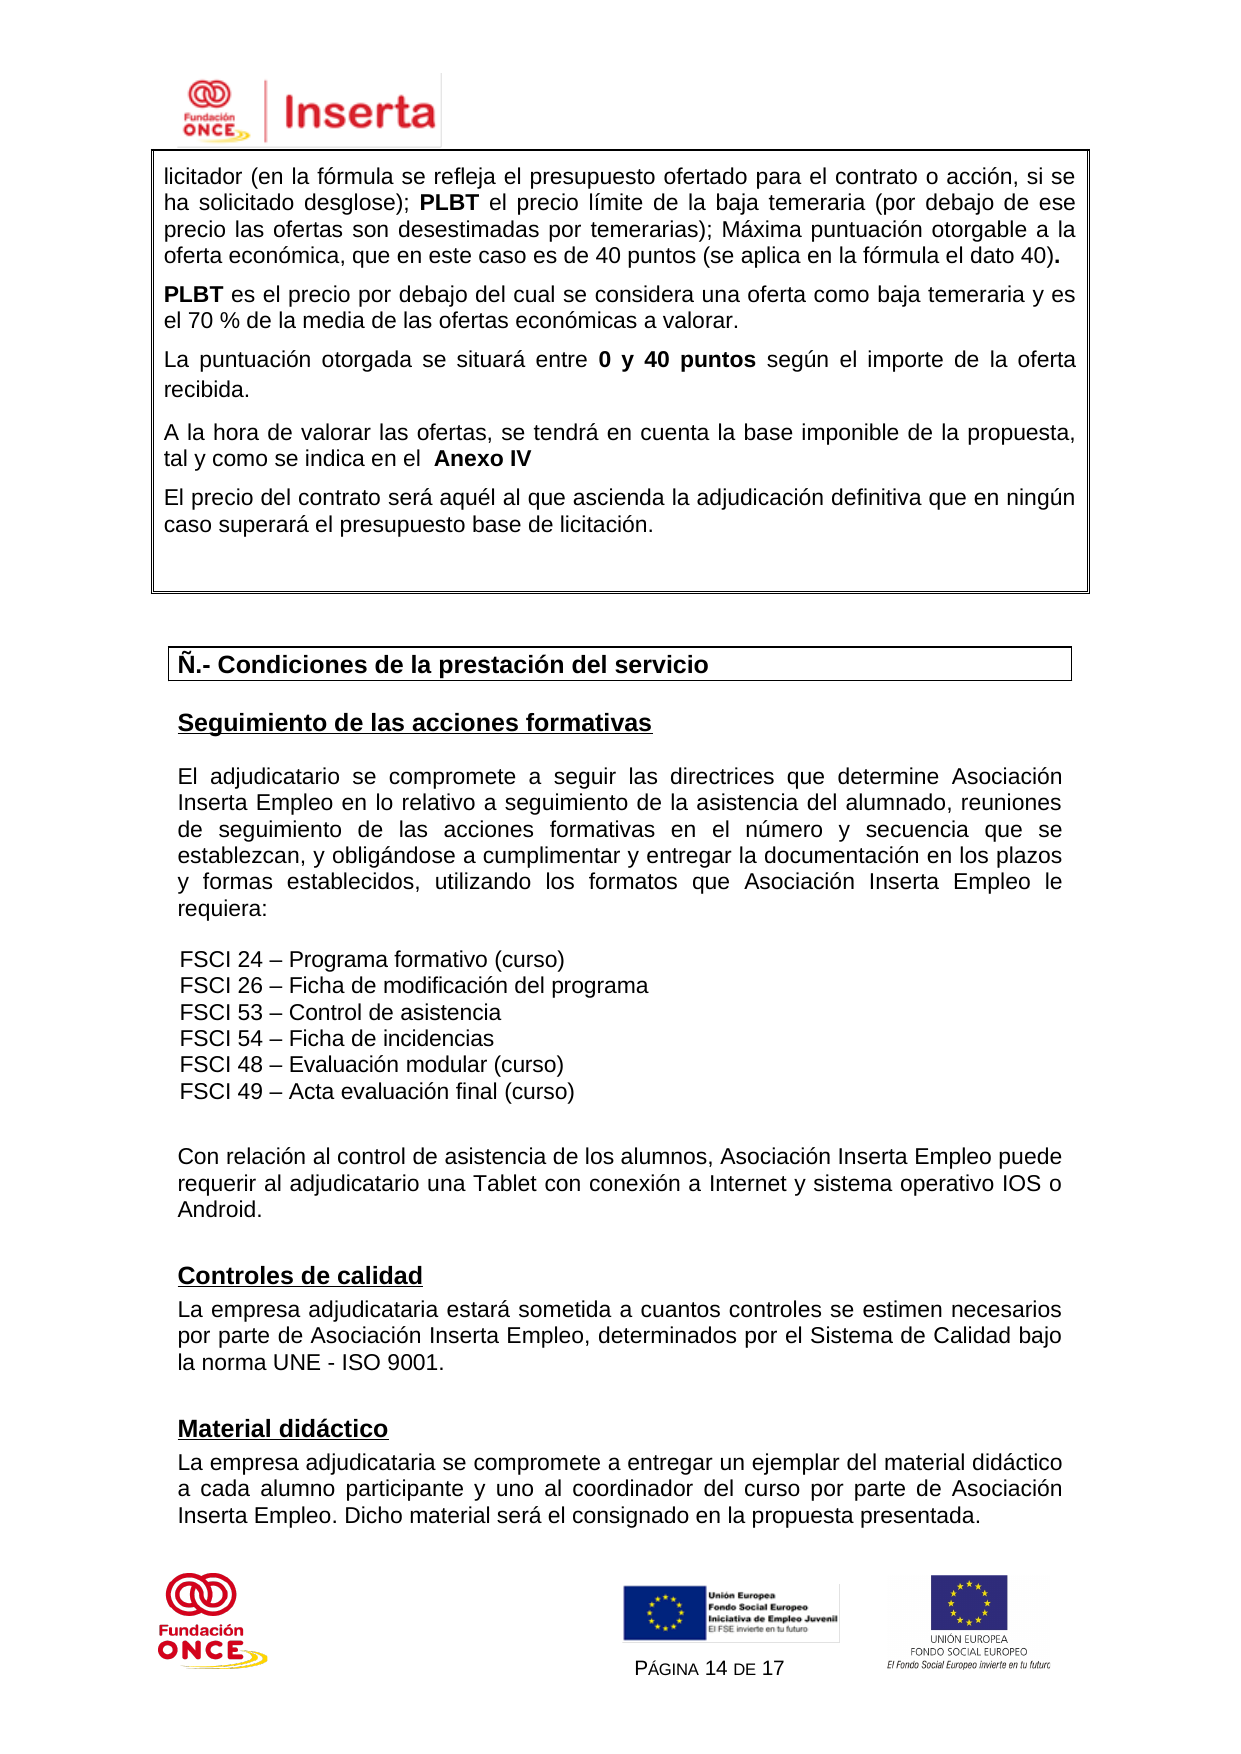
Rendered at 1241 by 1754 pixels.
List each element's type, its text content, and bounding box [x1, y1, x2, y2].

text La empresa adjudicataria estará sometida a cuantos controles se estimen necesarios por parte de Asociación Inserta Empleo, determinados por el Sistema de Calidad bajo la norma UNE - ISO 9001. [177, 1296, 1063, 1375]
picture [887, 1575, 1051, 1670]
text El adjudicatario se compromete a seguir las directrices que determine Asociación Inserta Empleo en lo relativo a seguimiento de la asistencia del alumnado, reuniones de seguimiento de las acciones formativas en el número y secuencia que se establezcan, y obligándose a cumplimentar y entregar la documentación en los plazos y formas establecidos, utilizando los formatos que Asociación Inserta Empleo le requiera: [177, 763, 1063, 921]
text Controles de calidad [177, 1261, 1063, 1290]
text La empresa adjudicataria se compromete a entregar un ejemplar del material didáctico a cada alumno participante y uno al coordinador del curso por parte de Asociación Inserta Empleo. Dicho material será el consignado en la propuesta presentada. [177, 1449, 1063, 1528]
text Material didáctico [177, 1414, 1063, 1443]
text FSCI 54 – Ficha de incidencias [179, 1025, 1063, 1051]
text FSCI 53 – Control de asistencia [179, 999, 1061, 1025]
picture [177, 73, 443, 149]
text Seguimiento de las acciones formativas [177, 708, 1063, 737]
picture [157, 1573, 268, 1669]
text FSCI 24 – Programa formativo (curso) [179, 947, 1063, 972]
text FSCI 48 – Evaluación modular (curso) [179, 1051, 986, 1078]
picture [622, 1584, 841, 1644]
text Ñ.- Condiciones de la prestación del servicio [169, 648, 1071, 680]
text FSCI 26 – Ficha de modificación del programa [179, 972, 1061, 999]
text Con relación al control de asistencia de los alumnos, Asociación Inserta Empleo puede requerir al adjudicatario una Tablet con conexión a Internet y sistema operativo IOS o Android. [177, 1143, 1063, 1222]
text FSCI 49 – Acta evaluación final (curso) [179, 1078, 986, 1104]
